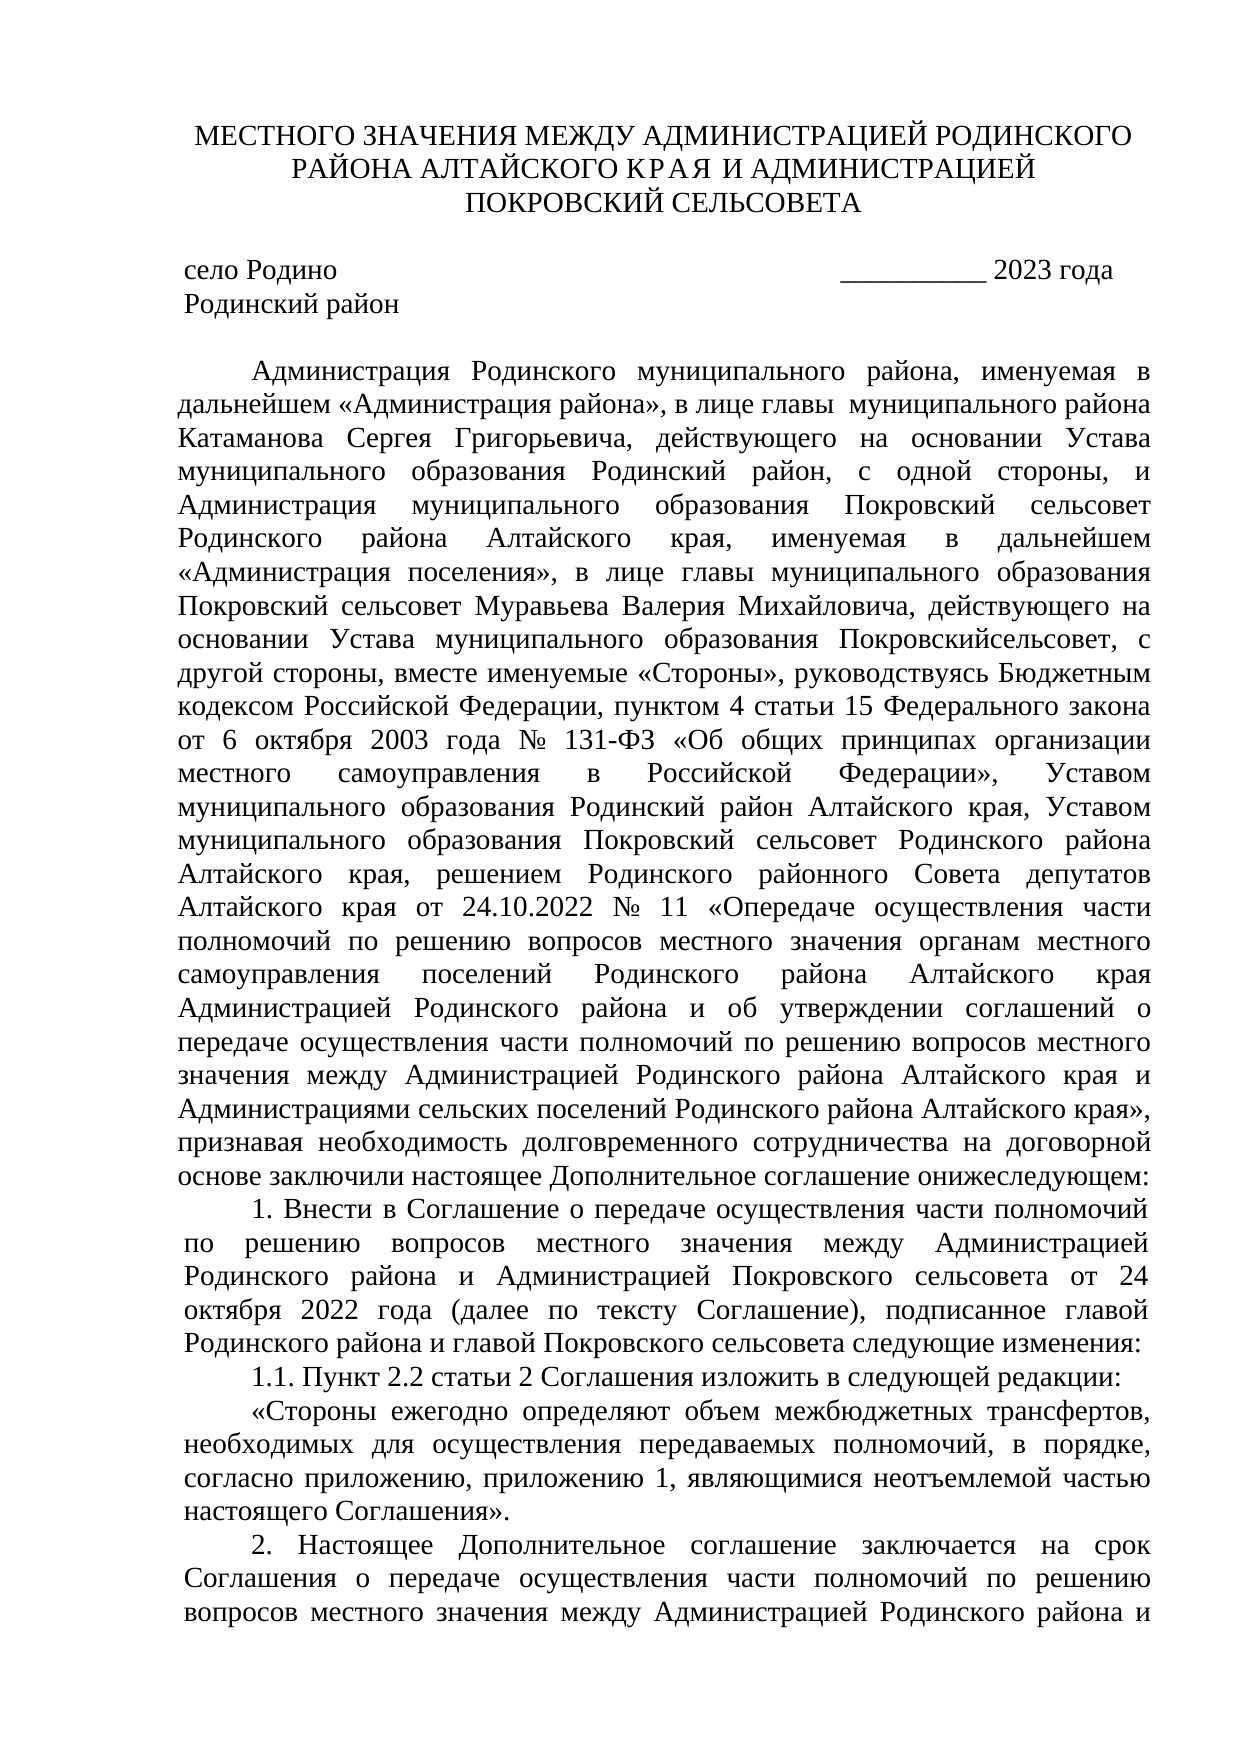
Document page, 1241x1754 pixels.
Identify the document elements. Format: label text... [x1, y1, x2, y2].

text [177, 118, 1149, 185]
text ПОКРОВСКИЙ СЕЛЬСОВЕТА [177, 185, 1149, 219]
text «Стороны ежегодно определяют объем межбюджетных трансфертов, необходимых для осуществления передаваемых полномочий, в порядке, согласно приложению, приложению 1, являющимися неотъемлемой частью настоящего Соглашения». [183, 1393, 1152, 1527]
text 1. Внести в Соглашение о передаче осуществления части полномочий по решению вопросов местного значения между Администрацией Родинского района и Администрацией Покровского сельсовета от 24 октября 2022 года (далее по тексту Соглашение), подписанное главой Родинского района и главой Покровского сельсовета следующие изменения: [184, 1191, 1149, 1359]
text Администрация Родинского муниципального района, именуемая в дальнейшем «Администрация района», в лице главы муниципального района Катаманова Сергея Григорьевича, действующего на основании Устава муниципального образования Родинский район, с одной стороны, и Администрация муниципального образования Покровский сельсовет Родинского района Алтайского края, именуемая в дальнейшем «Администрация поселения», в лице главы муниципального образования Покровский сельсовет Муравьева Валерия Михайловича, действующего на основании Устава муниципального образования Покровскийсельсовет, с другой стороны, вместе именуемые «Стороны», руководствуясь Бюджетным кодексом Российской Федерации, пунктом 4 статьи 15 Федерального закона от 6 октября 2003 года № 131-ФЗ «Об общих принципах организации местного самоуправления в Российской Федерации», Уставом муниципального образования Родинский район Алтайского края, Уставом муниципального образования Покровский сельсовет Родинского района Алтайского края, решением Родинского районного Совета депутатов Алтайского края от 24.10.2022 № 11 «Опередаче осуществления части полномочий по решению вопросов местного значения органам местного самоуправления поселений Родинского района Алтайского края Администрацией Родинского района и об утверждении соглашений о передаче осуществления части полномочий по решению вопросов местного значения между Администрацией Родинского района Алтайского края и Администрациями сельских поселений Родинского района Алтайского края», признавая необходимость долговременного сотрудничества на договорной основе заключили настоящее Дополнительное соглашение онижеследующем: [177, 353, 1152, 1191]
text село Родино __________ 2023 года [183, 252, 1152, 286]
text 1.1. Пункт 2.2 статьи 2 Соглашения изложить в следующей редакции: [183, 1359, 1152, 1393]
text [183, 1527, 1152, 1627]
text Родинский район [183, 286, 1152, 319]
